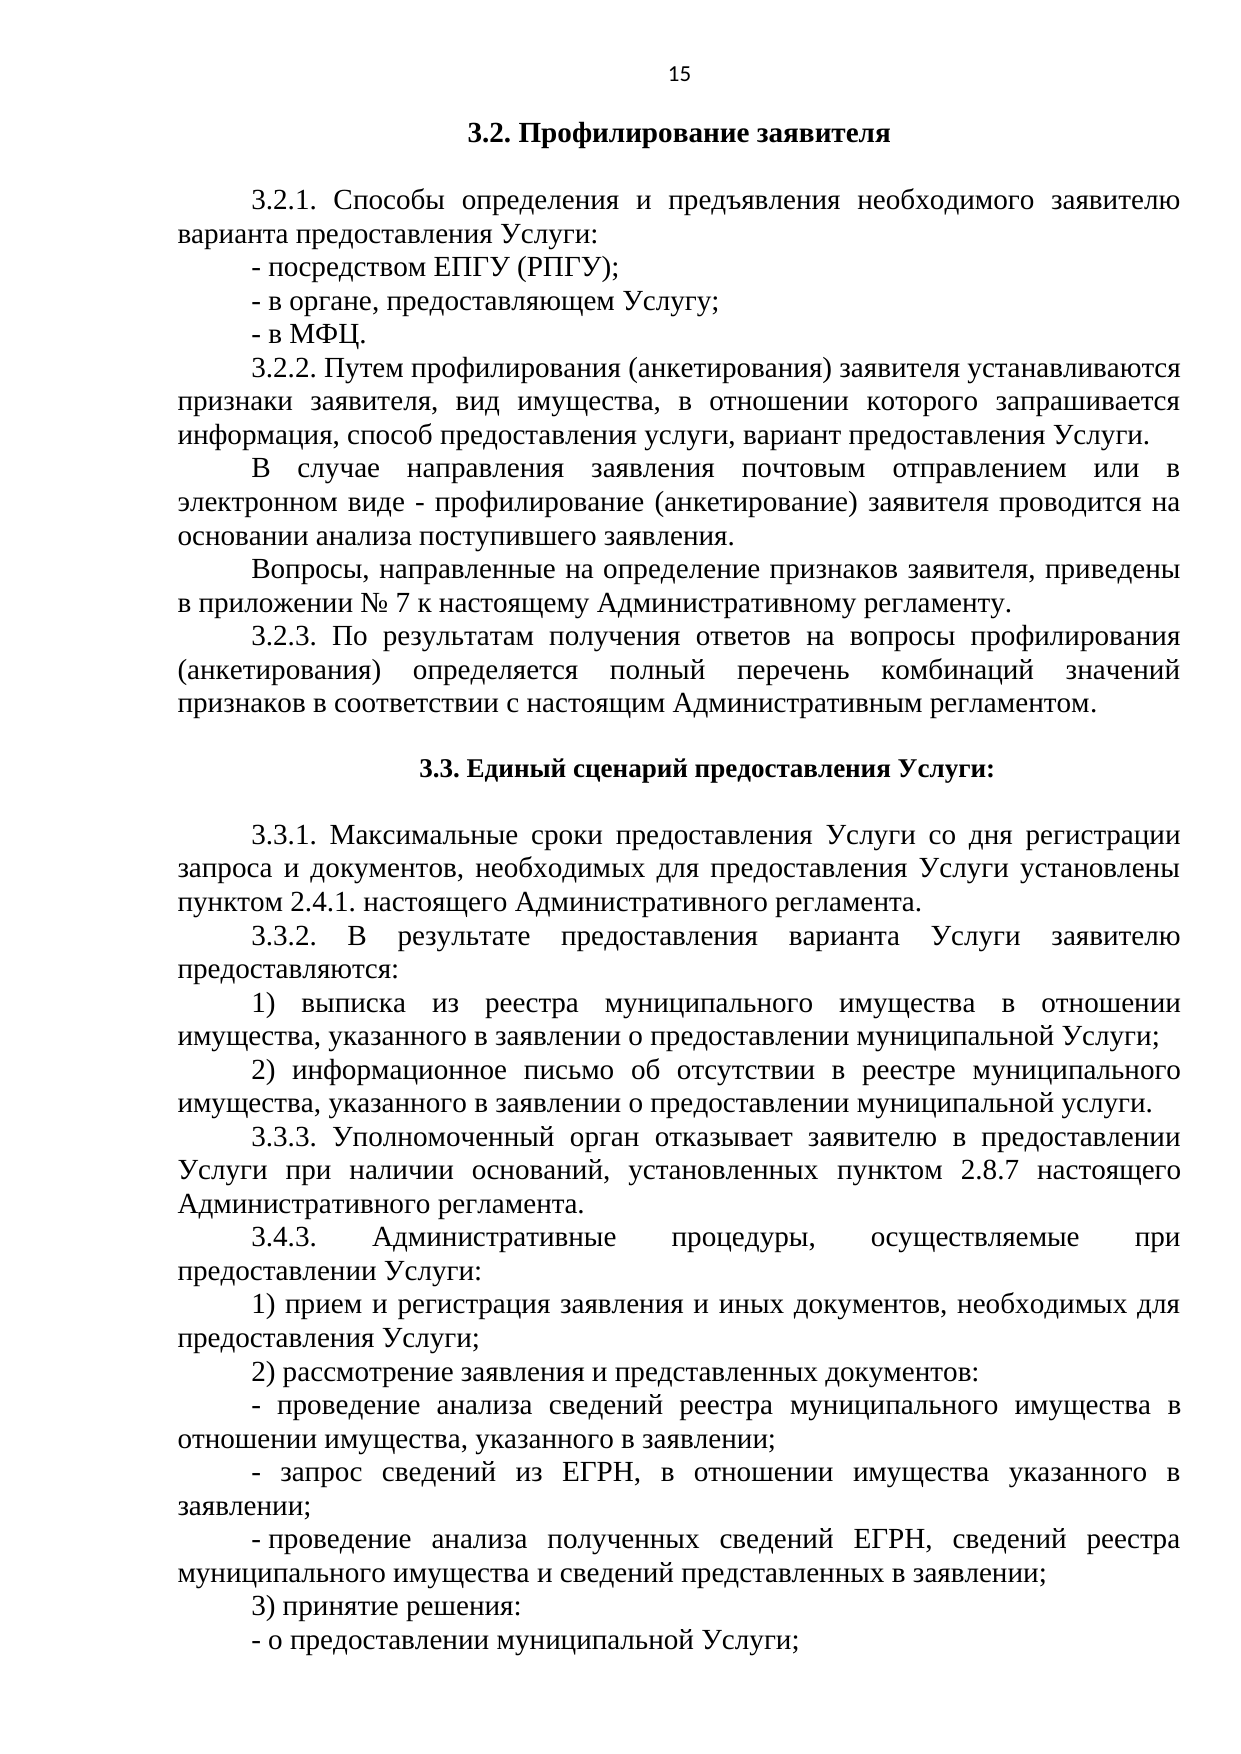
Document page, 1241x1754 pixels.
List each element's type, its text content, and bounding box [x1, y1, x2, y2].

text 3.2.2. Путем профилирования (анкетирования) заявителя устанавливаются признаки заявителя, вид имущества, в отношении которого запрашивается информация, способ предоставления услуги, вариант предоставления Услуги. [177, 350, 1181, 451]
text - о предоставлении муниципальной Услуги; [177, 1622, 1181, 1656]
text - в органе, предоставляющем Услугу; [177, 283, 1181, 316]
text - в МФЦ. [177, 316, 1181, 350]
text 3.3.1. Максимальные сроки предоставления Услуги со дня регистрации запроса и документов, необходимых для предоставления Услуги установлены пунктом 2.4.1. настоящего Административного регламента. [177, 817, 1181, 918]
text 3.3. Единый сценарий предоставления Услуги: [177, 752, 1181, 783]
text 2) информационное письмо об отсутствии в реестре муниципального имущества, указанного в заявлении о предоставлении муниципальной услуги. [177, 1052, 1181, 1119]
text - проведение анализа сведений реестра муниципального имущества в отношении имущества, указанного в заявлении; [177, 1387, 1181, 1454]
text 1) прием и регистрация заявления и иных документов, необходимых для предоставления Услуги; [177, 1287, 1181, 1354]
text 3.3.2. В результате предоставления варианта Услуги заявителю предоставляются: [177, 918, 1181, 985]
text 3.4.3. Административные процедуры, осуществляемые при предоставлении Услуги: [177, 1219, 1181, 1287]
text 2) рассмотрение заявления и представленных документов: [177, 1354, 1181, 1387]
text 3.2.3. По результатам получения ответов на вопросы профилирования (анкетирования) определяется полный перечень комбинаций значений признаков в соответствии с настоящим Административным регламентом. [177, 618, 1181, 719]
text 3.3.3. Уполномоченный орган отказывает заявителю в предоставлении Услуги при наличии оснований, установленных пунктом 2.8.7 настоящего Административного регламента. [177, 1119, 1181, 1219]
text 3.2.1. Способы определения и предъявления необходимого заявителю варианта предоставления Услуги: [177, 182, 1181, 249]
text - проведение анализа полученных сведений ЕГРН, сведений реестра муниципального имущества и сведений представленных в заявлении; [177, 1521, 1181, 1588]
text 3) принятие решения: [177, 1588, 1181, 1622]
text 1) выписка из реестра муниципального имущества в отношении имущества, указанного в заявлении о предоставлении муниципальной Услуги; [177, 985, 1181, 1052]
text - запрос сведений из ЕГРН, в отношении имущества указанного в заявлении; [177, 1454, 1181, 1521]
text 3.2. Профилирование заявителя [177, 115, 1181, 149]
text В случае направления заявления почтовым отправлением или в электронном виде - профилирование (анкетирование) заявителя проводится на основании анализа поступившего заявления. [177, 451, 1181, 551]
text - посредством ЕПГУ (РПГУ); [177, 249, 1181, 283]
text Вопросы, направленные на определение признаков заявителя, приведены в приложении № 7 к настоящему Административному регламенту. [177, 551, 1181, 618]
